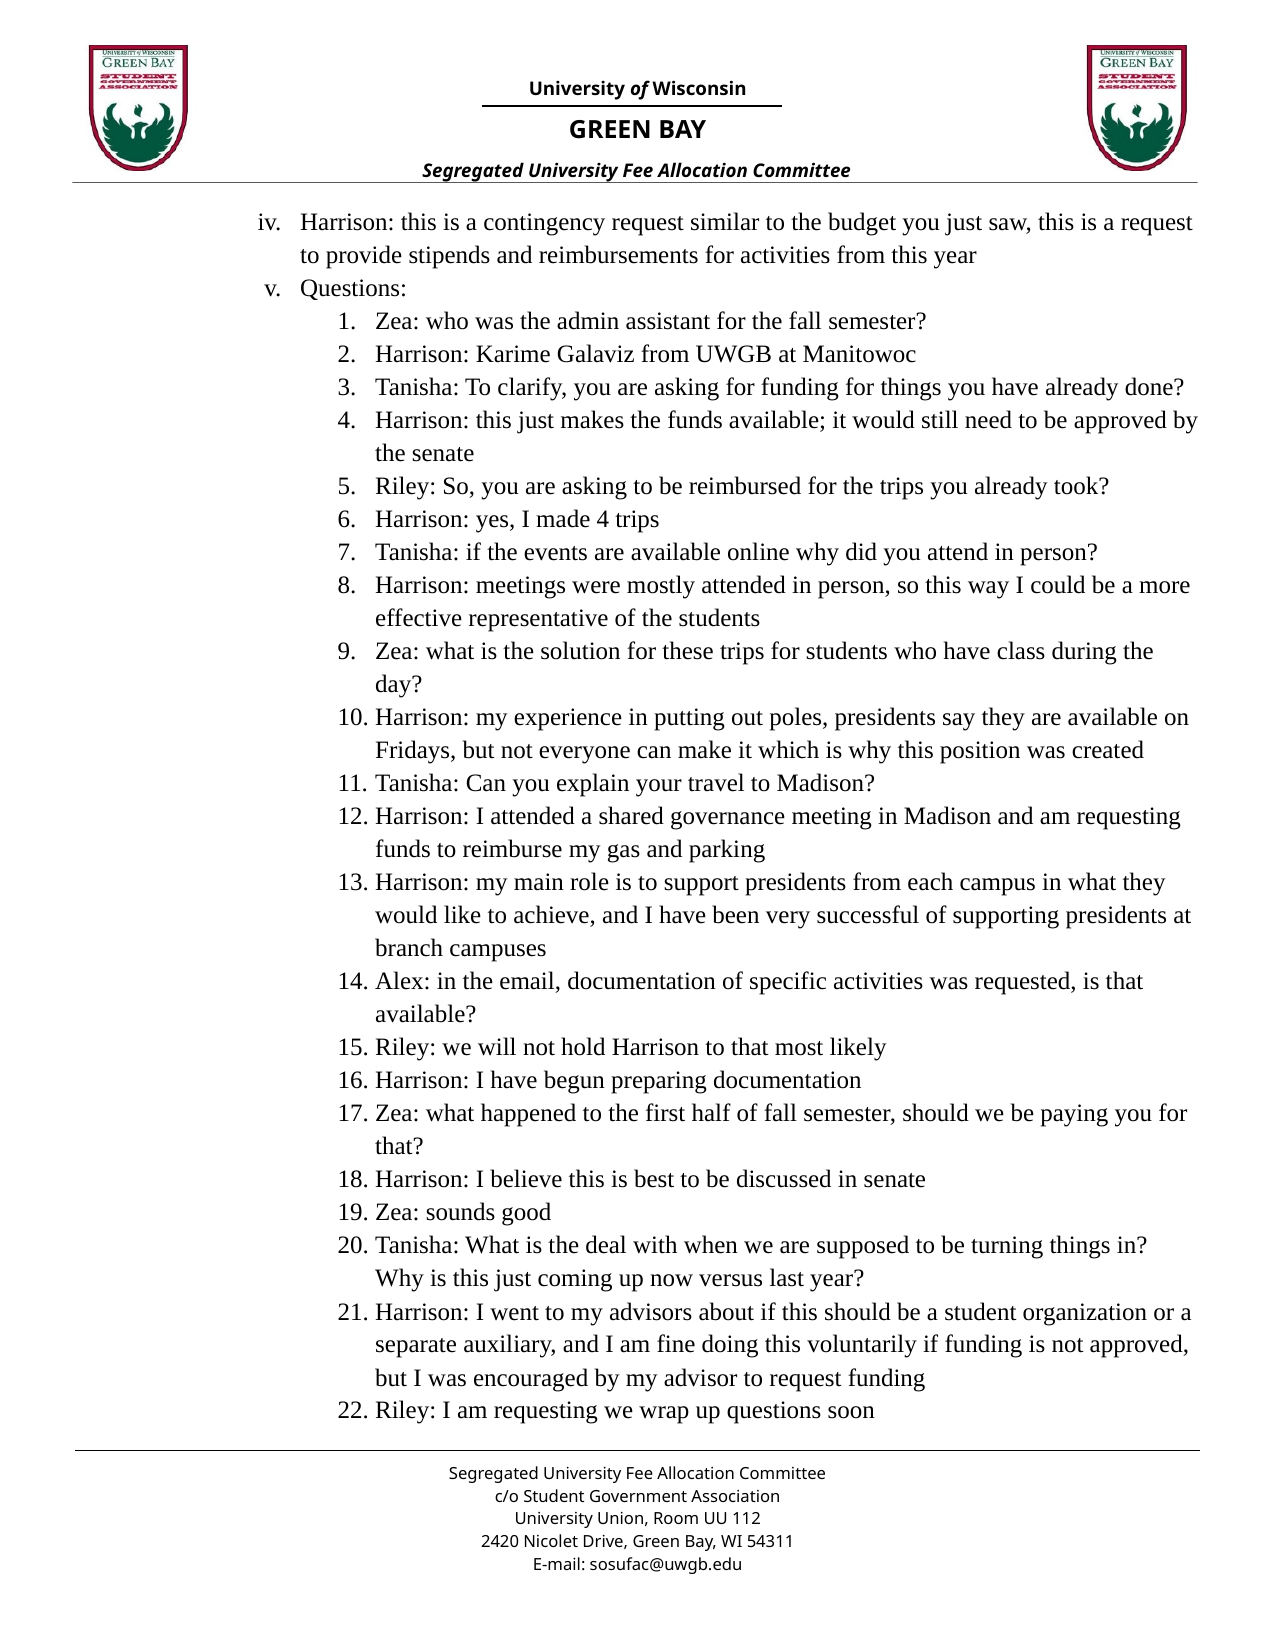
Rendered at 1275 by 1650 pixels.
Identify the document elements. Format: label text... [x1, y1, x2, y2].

list Tanisha: if the events are available online why did you attend in person? [337, 537, 1200, 566]
list Tanisha: What is the deal with when we are supposed to be turning things in? Why is this just coming up now versus last year? [337, 1231, 1200, 1292]
list Harrison: meetings were mostly attended in person, so this way I could be a more effective representative of the students [337, 570, 1200, 632]
list Harrison: I believe this is best to be discussed in senate [337, 1164, 1200, 1193]
list Harrison: Karime Galaviz from UWGB at Manitowoc [337, 339, 1200, 368]
list Zea: what is the solution for these trips for students who have class during the day? [337, 636, 1200, 698]
list Riley: So, you are asking to be reimbursed for the trips you already took? [337, 471, 1200, 500]
list Zea: what happened to the first half of fall semester, should we be paying you for that? [337, 1098, 1200, 1160]
list Harrison: I have begun preparing documentation [337, 1065, 1200, 1094]
picture [75, 45, 201, 171]
list Questions: [281, 273, 1200, 302]
list Harrison: my main role is to support presidents from each campus in what they would like to achieve, and I have been very successful of supporting presidents at branch campuses [337, 867, 1200, 962]
list Harrison: this is a contingency request similar to the budget you just saw, this is a request to provide stipends and reimbursements for activities from this year [281, 207, 1200, 269]
list Harrison: yes, I made 4 trips [337, 504, 1200, 533]
list Harrison: my experience in putting out poles, presidents say they are available on Fridays, but not everyone can make it which is why this position was created [337, 702, 1200, 764]
list Tanisha: Can you explain your travel to Madison? [337, 768, 1200, 797]
picture [1073, 45, 1200, 171]
list Zea: sounds good [337, 1197, 1200, 1226]
list Zea: who was the admin assistant for the fall semester? [337, 306, 1200, 335]
list Harrison: this just makes the funds available; it would still need to be approved by the senate [337, 405, 1200, 467]
list Tanisha: To clarify, you are asking for funding for things you have already done? [337, 372, 1200, 401]
list Riley: we will not hold Harrison to that most likely [337, 1032, 1200, 1061]
list Alex: in the email, documentation of specific activities was requested, is that available? [337, 966, 1200, 1028]
list Riley: I am requesting we wrap up questions soon [337, 1396, 1200, 1424]
list Harrison: I attended a shared governance meeting in Madison and am requesting funds to reimburse my gas and parking [337, 801, 1200, 863]
list Harrison: I went to my advisors about if this should be a student organization or a separate auxiliary, and I am fine doing this voluntarily if funding is not approved, but I was encouraged by my advisor to request funding [337, 1297, 1200, 1391]
